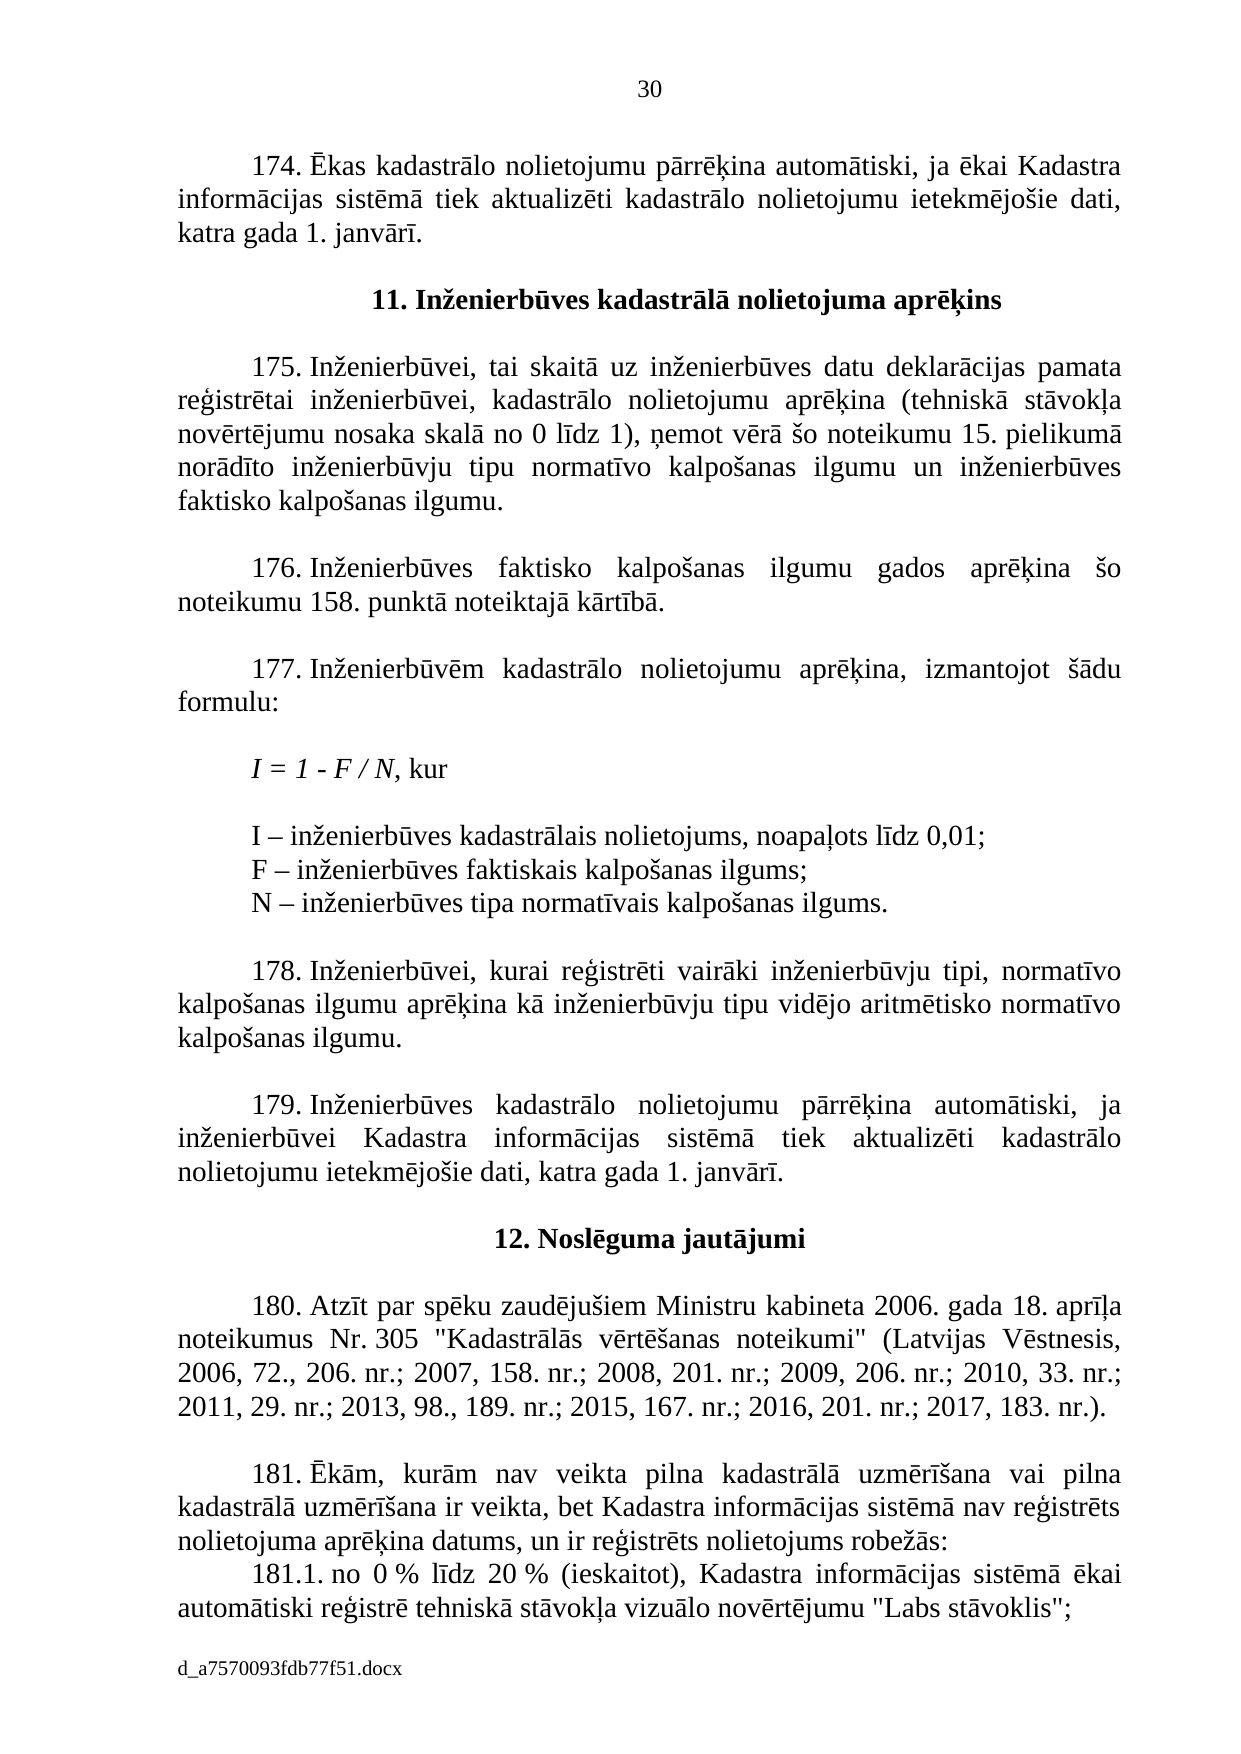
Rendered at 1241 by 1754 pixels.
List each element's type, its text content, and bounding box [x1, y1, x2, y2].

text 11. Inženierbūves kadastrālā nolietojuma aprēķins [177, 282, 1122, 315]
text 178. Inženierbūvei, kurai reģistrēti vairāki inženierbūvju tipi, normatīvo kalpošanas ilgumu aprēķina kā inženierbūvju tipu vidējo aritmētisko normatīvo kalpošanas ilgumu. [177, 953, 1122, 1053]
text 174. Ēkas kadastrālo nolietojumu pārrēķina automātiski, ja ēkai Kadastra informācijas sistēmā tiek aktualizēti kadastrālo nolietojumu ietekmējošie dati, katra gada 1. janvārī. [177, 148, 1122, 248]
text 180. Atzīt par spēku zaudējušiem Ministru kabineta 2006. gada 18. aprīļa noteikumus Nr. 305 "Kadastrālās vērtēšanas noteikumi" (Latvijas Vēstnesis, 2006, 72., 206. nr.; 2007, 158. nr.; 2008, 201. nr.; 2009, 206. nr.; 2010, 33. nr.; 2011, 29. nr.; 2013, 98., 189. nr.; 2015, 167. nr.; 2016, 201. nr.; 2017, 183. nr.). [177, 1288, 1122, 1422]
text 176. Inženierbūves faktisko kalpošanas ilgumu gados aprēķina šo noteikumu 158. punktā noteiktajā kārtībā. [177, 550, 1122, 617]
text 12. Noslēguma jautājumi [177, 1221, 1122, 1254]
text 181. Ēkām, kurām nav veikta pilna kadastrālā uzmērīšana vai pilna kadastrālā uzmērīšana ir veikta, bet Kadastra informācijas sistēmā nav reģistrēts nolietojuma aprēķina datums, un ir reģistrēts nolietojums robežās: [177, 1456, 1122, 1556]
text F – inženierbūves faktiskais kalpošanas ilgums; [177, 852, 1122, 886]
text I – inženierbūves kadastrālais nolietojums, noapaļots līdz 0,01; [177, 818, 1122, 852]
text 177. Inženierbūvēm kadastrālo nolietojumu aprēķina, izmantojot šādu formulu: [177, 651, 1122, 718]
text N – inženierbūves tipa normatīvais kalpošanas ilgums. [177, 886, 1122, 919]
text I = 1 - F / N, kur [177, 751, 1122, 785]
text 175. Inženierbūvei, tai skaitā uz inženierbūves datu deklarācijas pamata reģistrētai inženierbūvei, kadastrālo nolietojumu aprēķina (tehniskā stāvokļa novērtējumu nosaka skalā no 0 līdz 1), ņemot vērā šo noteikumu 15. pielikumā norādīto inženierbūvju tipu normatīvo kalpošanas ilgumu un inženierbūves faktisko kalpošanas ilgumu. [177, 349, 1122, 517]
text 181.1. no 0 % līdz 20 % (ieskaitot), Kadastra informācijas sistēmā ēkai automātiski reģistrē tehniskā stāvokļa vizuālo novērtējumu "Labs stāvoklis"; [177, 1556, 1122, 1623]
text 179. Inženierbūves kadastrālo nolietojumu pārrēķina automātiski, ja inženierbūvei Kadastra informācijas sistēmā tiek aktualizēti kadastrālo nolietojumu ietekmējošie dati, katra gada 1. janvārī. [177, 1087, 1122, 1187]
